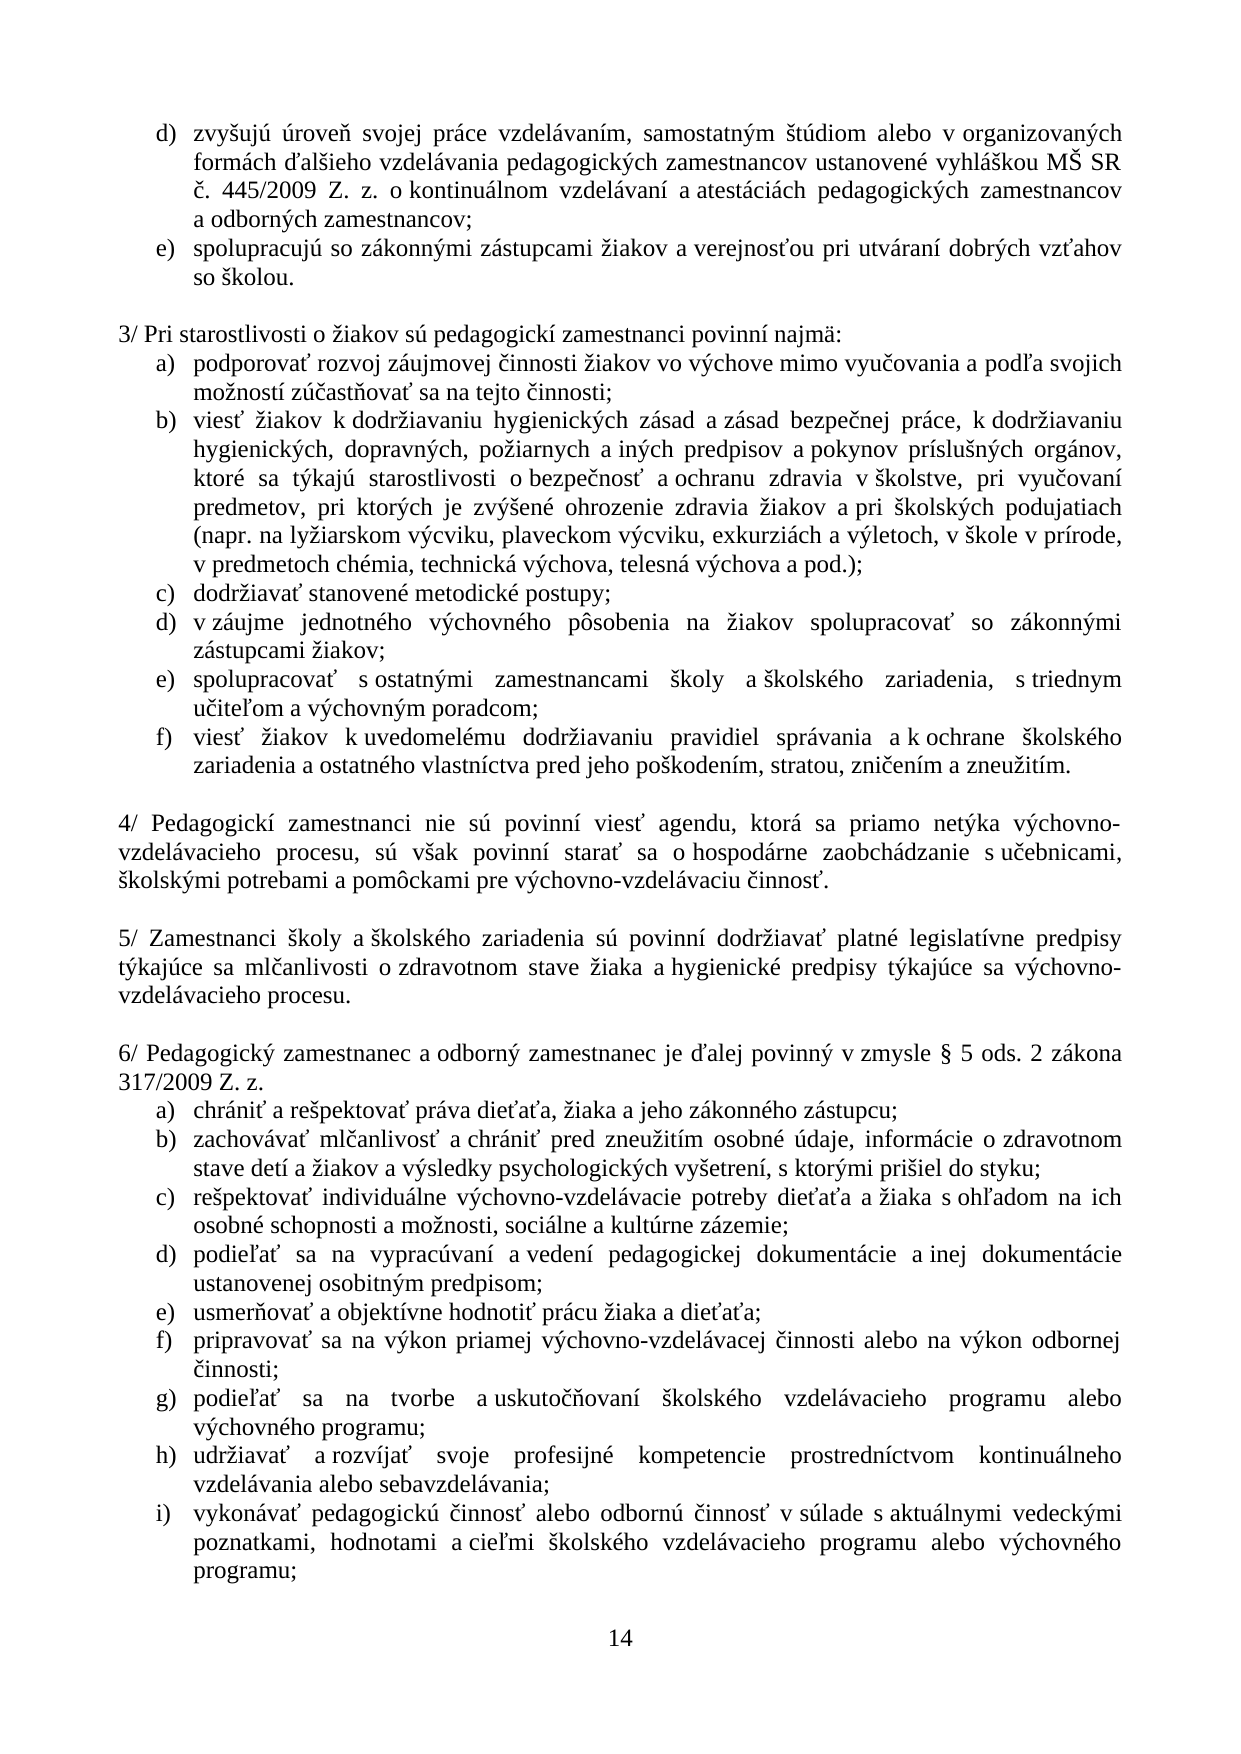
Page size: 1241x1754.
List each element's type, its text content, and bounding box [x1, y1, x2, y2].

list podieľať sa na tvorbe a uskutočňovaní školského vzdelávacieho programu alebo výchovného programu; [156, 1383, 1122, 1441]
list spolupracovať s ostatnými zamestnancami školy a školského zariadenia, s triednym učiteľom a výchovným poradcom; [156, 664, 1122, 722]
list viesť žiakov k dodržiavaniu hygienických zásad a zásad bezpečnej práce, k dodržiavaniu hygienických, dopravných, požiarnych a iných predpisov a pokynov príslušných orgánov, ktoré sa týkajú starostlivosti o bezpečnosť a ochranu zdravia v školstve, pri vyučovaní predmetov, pri ktorých je zvýšené ohrozenie zdravia žiakov a pri školských podujatiach (napr. na lyžiarskom výcviku, plaveckom výcviku, exkurziách a výletoch, v škole v prírode, v predmetoch chémia, technická výchova, telesná výchova a pod.); [156, 406, 1122, 578]
list vykonávať pedagogickú činnosť alebo odbornú činnosť v súlade s aktuálnymi vedeckými poznatkami, hodnotami a cieľmi školského vzdelávacieho programu alebo výchovného programu; [156, 1498, 1122, 1584]
list zachovávať mlčanlivosť a chrániť pred zneužitím osobné údaje, informácie o zdravotnom stave detí a žiakov a výsledky psychologických vyšetrení, s ktorými prišiel do styku; [156, 1124, 1122, 1182]
list podporovať rozvoj záujmovej činnosti žiakov vo výchove mimo vyučovania a podľa svojich možností zúčastňovať sa na tejto činnosti; [156, 348, 1122, 406]
list dodržiavať stanovené metodické postupy; [156, 578, 1122, 607]
list pripravovať sa na výkon priamej výchovno-vzdelávacej činnosti alebo na výkon odbornej činnosti; [156, 1326, 1122, 1383]
list v záujme jednotného výchovného pôsobenia na žiakov spolupracovať so zákonnými zástupcami žiakov; [156, 607, 1122, 664]
list podieľať sa na vypracúvaní a vedení pedagogickej dokumentácie a inej dokumentácie ustanovenej osobitným predpisom; [156, 1239, 1122, 1297]
text 6/ Pedagogický zamestnanec a odborný zamestnanec je ďalej povinný v zmysle § 5 ods. 2 zákona 317/2009 Z. z. [118, 1038, 1122, 1096]
list spolupracujú so zákonnými zástupcami žiakov a verejnosťou pri utváraní dobrých vzťahov so školou. [156, 233, 1122, 291]
list zvyšujú úroveň svojej práce vzdelávaním, samostatným štúdiom alebo v organizovaných formách ďalšieho vzdelávania pedagogických zamestnancov ustanovené vyhláškou MŠ SR č. 445/2009 Z. z. o kontinuálnom vzdelávaní a atestáciách pedagogických zamestnancov a odborných zamestnancov; [156, 118, 1122, 233]
text 4/ Pedagogickí zamestnanci nie sú povinní viesť agendu, ktorá sa priamo netýka výchovno-vzdelávacieho procesu, sú však povinní starať sa o hospodárne zaobchádzanie s učebnicami, školskými potrebami a pomôckami pre výchovno-vzdelávaciu činnosť. [118, 808, 1122, 894]
list chrániť a rešpektovať práva dieťaťa, žiaka a jeho zákonného zástupcu; [156, 1096, 1122, 1124]
list usmerňovať a objektívne hodnotiť prácu žiaka a dieťaťa; [156, 1297, 1122, 1326]
list rešpektovať individuálne výchovno-vzdelávacie potreby dieťaťa a žiaka s ohľadom na ich osobné schopnosti a možnosti, sociálne a kultúrne zázemie; [156, 1182, 1122, 1239]
text 3/ Pri starostlivosti o žiakov sú pedagogickí zamestnanci povinní najmä: [118, 319, 1122, 348]
text 5/ Zamestnanci školy a školského zariadenia sú povinní dodržiavať platné legislatívne predpisy týkajúce sa mlčanlivosti o zdravotnom stave žiaka a hygienické predpisy týkajúce sa výchovno-vzdelávacieho procesu. [118, 923, 1122, 1009]
list udržiavať a rozvíjať svoje profesijné kompetencie prostredníctvom kontinuálneho vzdelávania alebo sebavzdelávania; [156, 1441, 1122, 1498]
list viesť žiakov k uvedomelému dodržiavaniu pravidiel správania a k ochrane školského zariadenia a ostatného vlastníctva pred jeho poškodením, stratou, zničením a zneužitím. [156, 722, 1122, 779]
